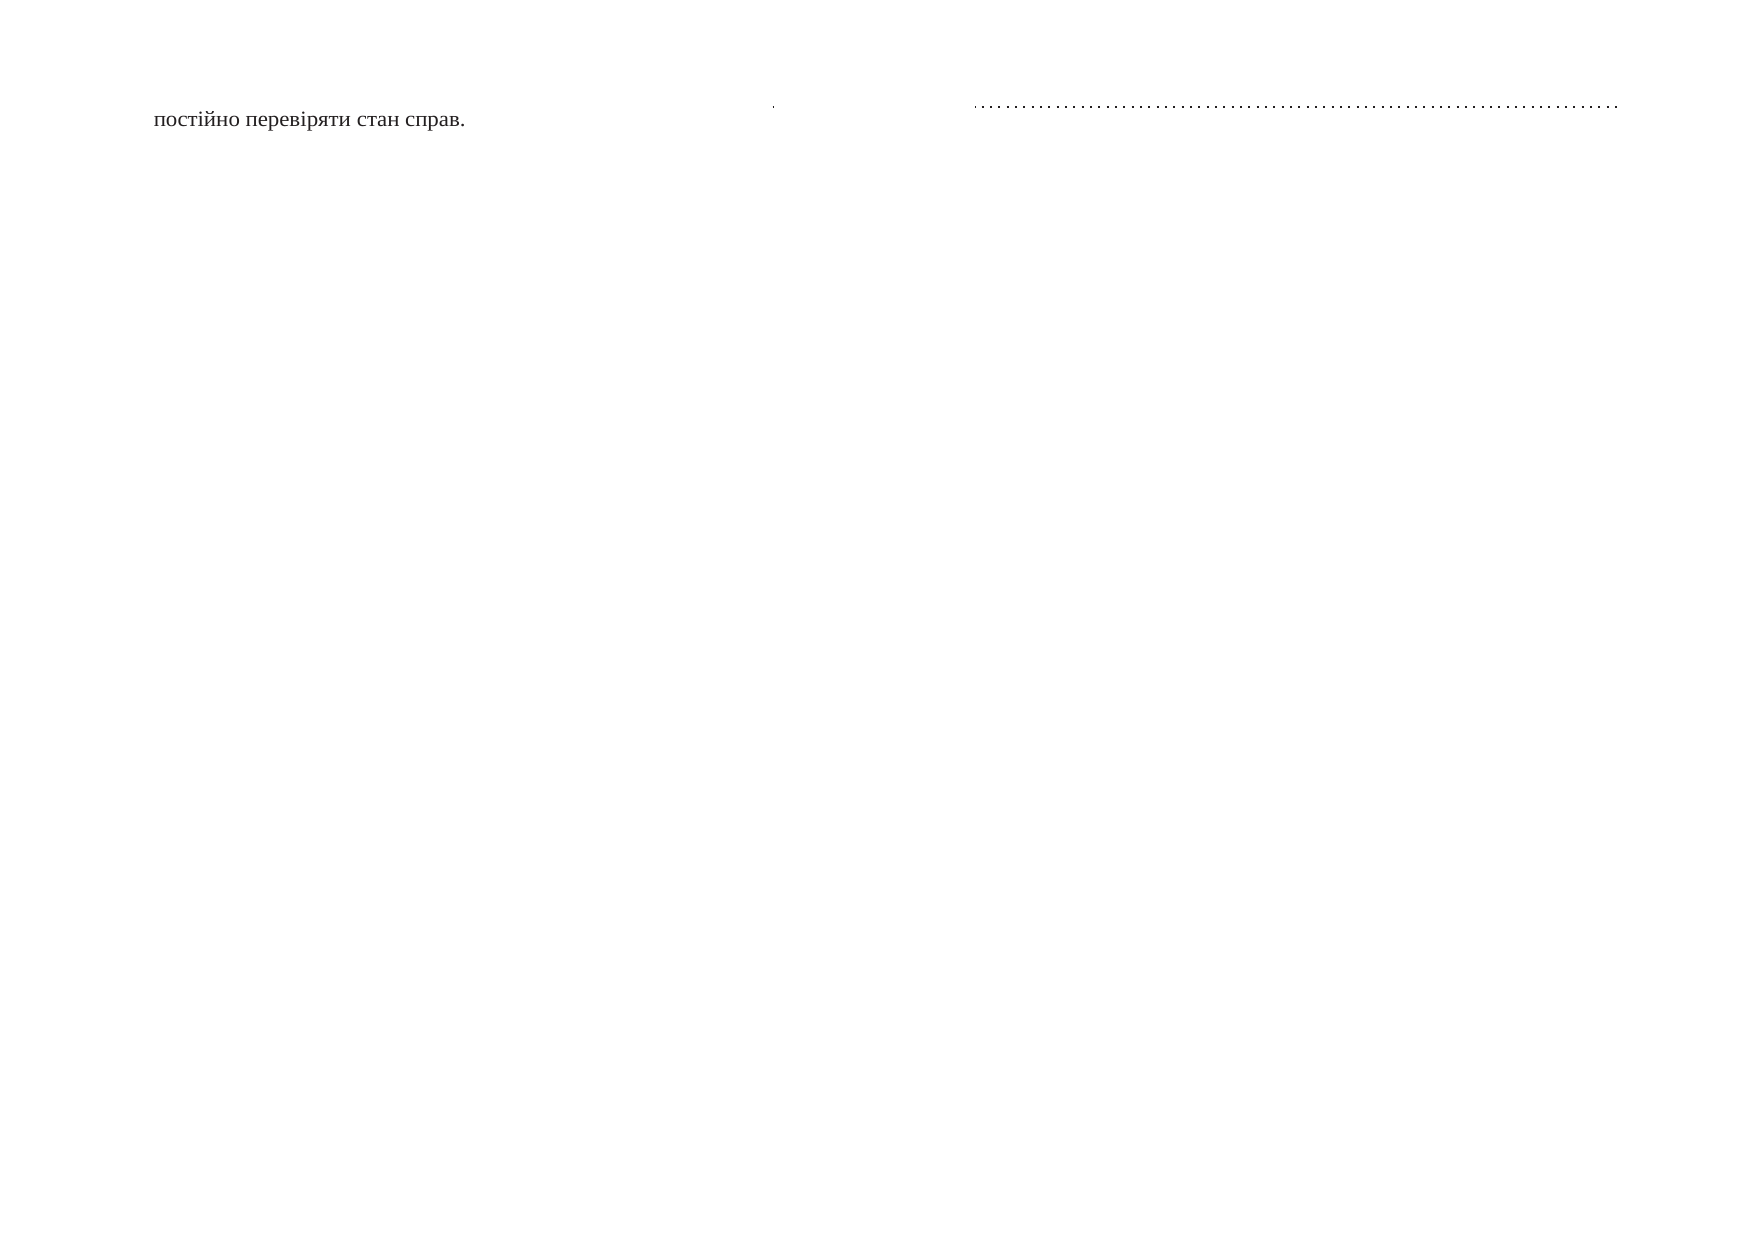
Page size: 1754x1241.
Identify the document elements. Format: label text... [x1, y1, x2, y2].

list Включити до цих заходів засоби моніторингу, що давали б змогу постійно перевіряти стан справ. [124, 106, 764, 131]
